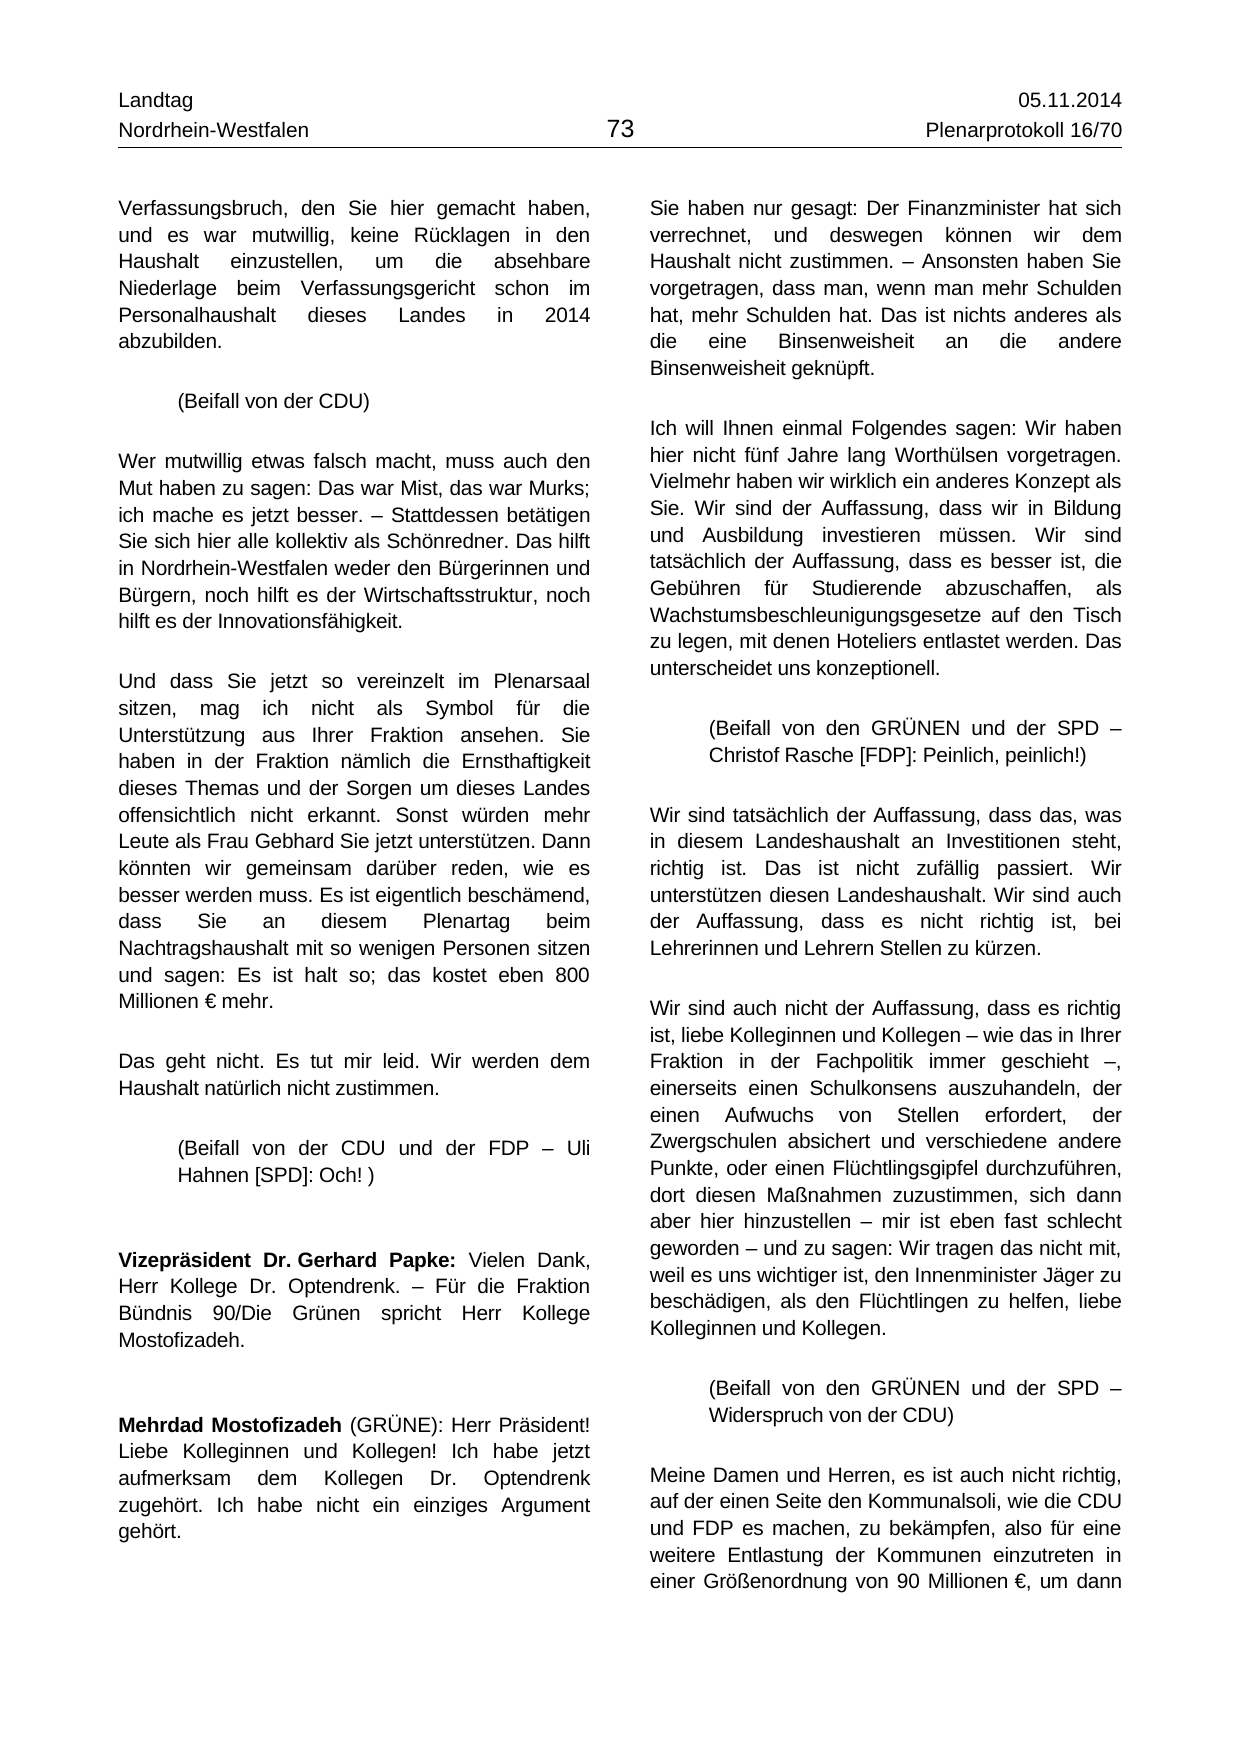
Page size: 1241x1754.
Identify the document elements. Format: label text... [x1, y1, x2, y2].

text Wir sind auch nicht der Auffassung, dass es richtig ist, liebe Kolleginnen und Kollegen – wie das in Ihrer Fraktion in der Fachpolitik immer geschieht –, einerseits einen Schulkonsens auszuhandeln, der einen Aufwuchs von Stellen erfordert, der Zwergschulen absichert und verschiedene andere Punkte, oder einen Flüchtlingsgipfel durchzuführen, dort diesen Maßnahmen zuzustimmen, sich dann aber hier hinzustellen – mir ist eben fast schlecht geworden – und zu sagen: Wir tragen das nicht mit, weil es uns wichtiger ist, den Innenminister Jäger zu beschädigen, als den Flüchtlingen zu helfen, liebe Kolleginnen und Kollegen. [649, 997, 1122, 1340]
text (Beifall von der CDU und der FDP – Uli Hahnen [SPD]: Och! ) [177, 1137, 591, 1187]
text (Beifall von der CDU) [177, 390, 591, 413]
text Sie haben nur gesagt: Der Finanzminister hat sich verrechnet, und deswegen können wir dem Haushalt nicht zustimmen. – Ansonsten haben Sie vorgetragen, dass man, wenn man mehr Schulden hat, mehr Schulden hat. Das ist nichts anderes als die eine Binsenweisheit an die andere Binsenweisheit geknüpft. [649, 197, 1122, 380]
text Wer mutwillig etwas falsch macht, muss auch den Mut haben zu sagen: Das war Mist, das war Murks; ich mache es jetzt besser. – Stattdessen betätigen Sie sich hier alle kollektiv als Schönredner. Das hilft in Nordrhein-Westfalen weder den Bürgerinnen und Bürgern, noch hilft es der Wirtschaftsstruktur, noch hilft es der Innovationsfähigkeit. [118, 450, 591, 633]
text (Beifall von den GRÜNEN und der SPD – Widerspruch von der CDU) [709, 1377, 1122, 1427]
text Und dass Sie jetzt so vereinzelt im Plenarsaal sitzen, mag ich nicht als Symbol für die Unterstützung aus Ihrer Fraktion ansehen. Sie haben in der Fraktion nämlich die Ernsthaftigkeit dieses Themas und der Sorgen um dieses Landes offensichtlich nicht erkannt. Sonst würden mehr Leute als Frau Gebhard Sie jetzt unterstützen. Dann könnten wir gemeinsam darüber reden, wie es besser werden muss. Es ist eigentlich beschämend, dass Sie an diesem Plenartag beim Nachtragshaushalt mit so wenigen Personen sitzen und sagen: Es ist halt so; das kostet eben 800 Millionen € mehr. [118, 670, 591, 1013]
text Vizepräsident Dr. Gerhard Papke: Vielen Dank, Herr Kollege Dr. Optendrenk. – Für die Fraktion Bündnis 90/Die Grünen spricht Herr Kollege Mostofizadeh. [118, 1248, 591, 1352]
text Mehrdad Mostofizadeh (GRÜNE): Herr Präsident! Liebe Kolleginnen und Kollegen! Ich habe jetzt aufmerksam dem Kollegen Dr. Optendrenk zugehört. Ich habe nicht ein einziges Argument gehört. [118, 1413, 591, 1543]
text Wir sind tatsächlich der Auffassung, dass das, was in diesem Landeshaushalt an Investitionen steht, richtig ist. Das ist nicht zufällig passiert. Wir unterstützen diesen Landeshaushalt. Wir sind auch der Auffassung, dass es nicht richtig ist, bei Lehrerinnen und Lehrern Stellen zu kürzen. [649, 803, 1122, 960]
text Ich will Ihnen einmal Folgendes sagen: Wir haben hier nicht fünf Jahre lang Worthülsen vorgetragen. Vielmehr haben wir wirklich ein anderes Konzept als Sie. Wir sind der Auffassung, dass wir in Bildung und Ausbildung investieren müssen. Wir sind tatsächlich der Auffassung, dass es besser ist, die Gebühren für Studierende abzuschaffen, als Wachstumsbeschleunigungsgesetze auf den Tisch zu legen, mit denen Hoteliers entlastet werden. Das unterscheidet uns konzeptionell. [649, 417, 1122, 680]
text Das geht nicht. Es tut mir leid. Wir werden dem Haushalt natürlich nicht zustimmen. [118, 1050, 591, 1100]
text (Beifall von den GRÜNEN und der SPD – Christof Rasche [FDP]: Peinlich, peinlich!) [709, 717, 1122, 767]
